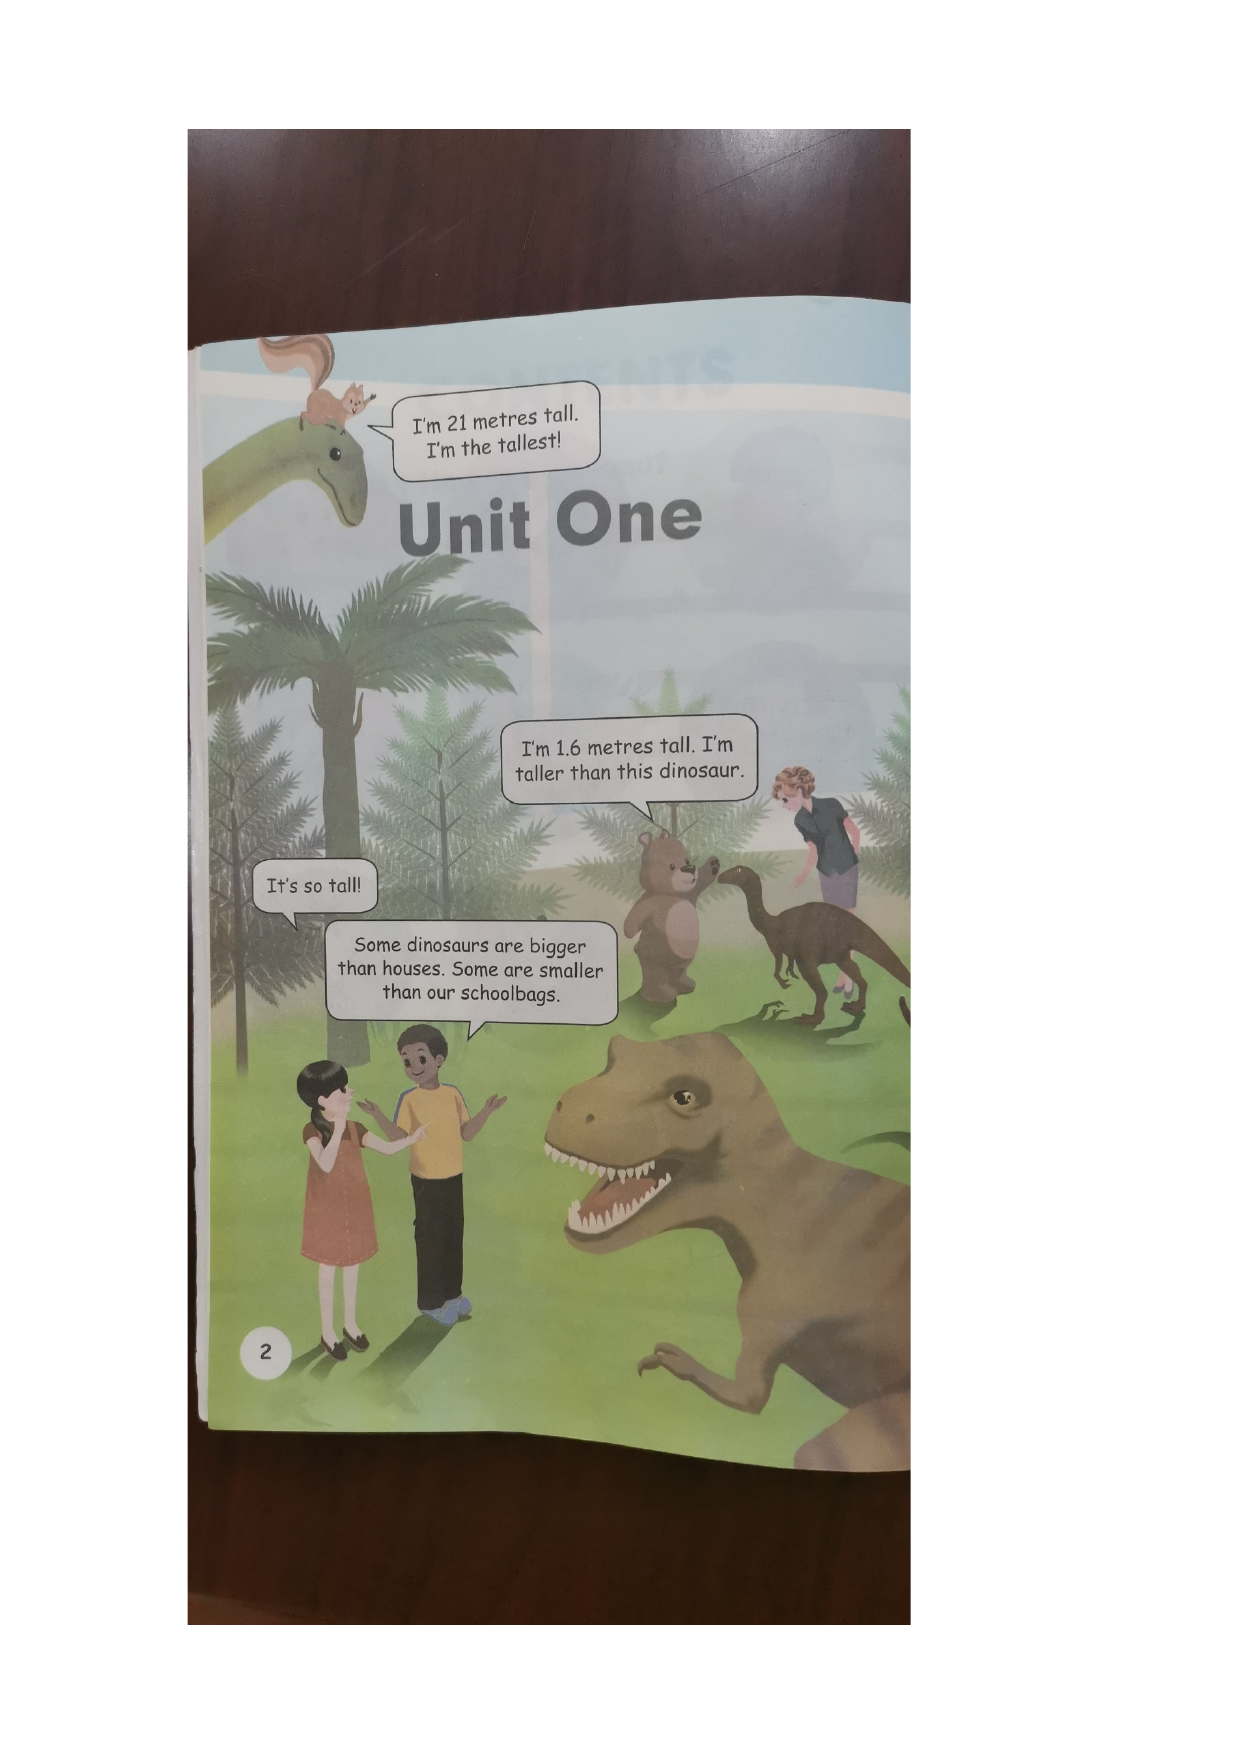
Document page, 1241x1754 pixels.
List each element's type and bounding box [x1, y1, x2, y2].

picture [187, 129, 911, 1625]
